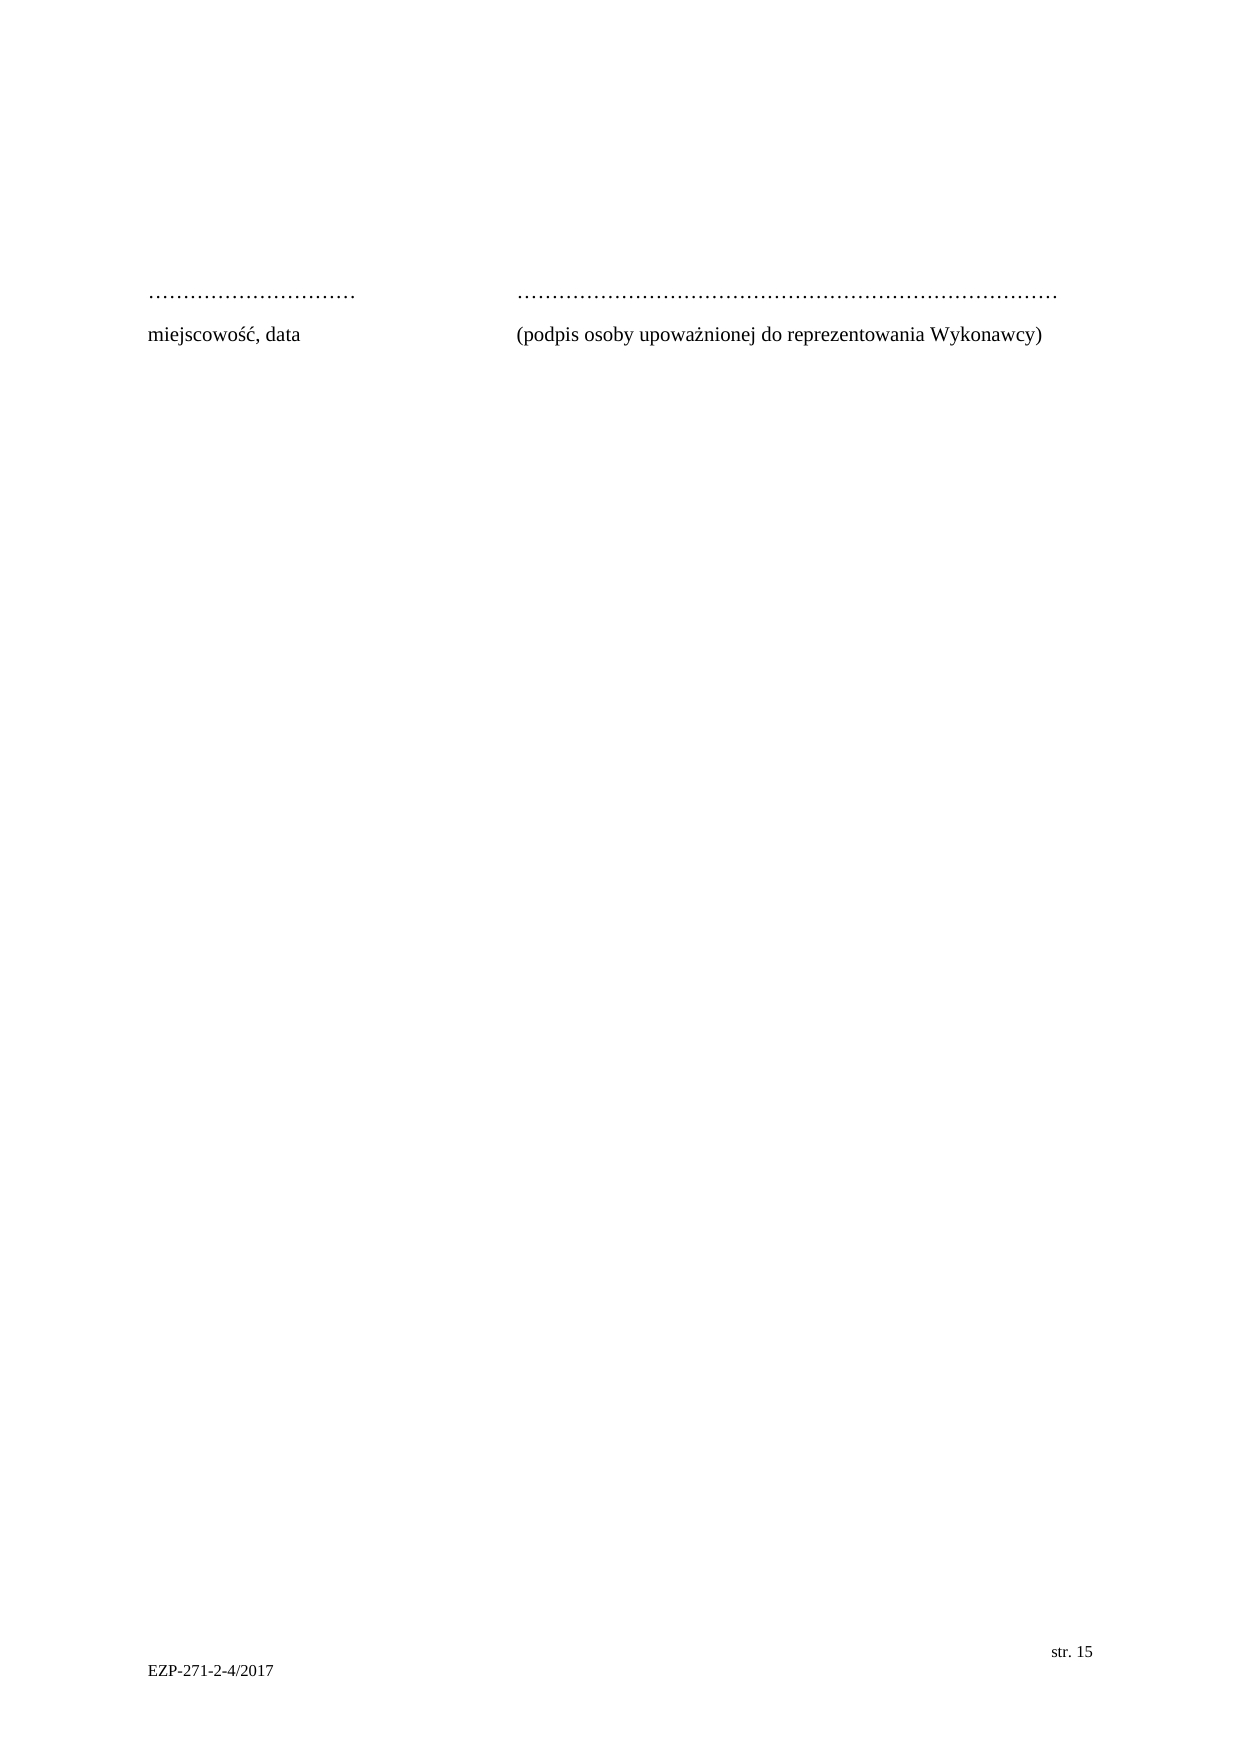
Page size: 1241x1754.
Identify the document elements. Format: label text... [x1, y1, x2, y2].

text miejscowość, data (podpis osoby upoważnionej do reprezentowania Wykonawcy) [148, 322, 1093, 346]
text ………………………… …………………………………………………………………… [148, 279, 1093, 303]
